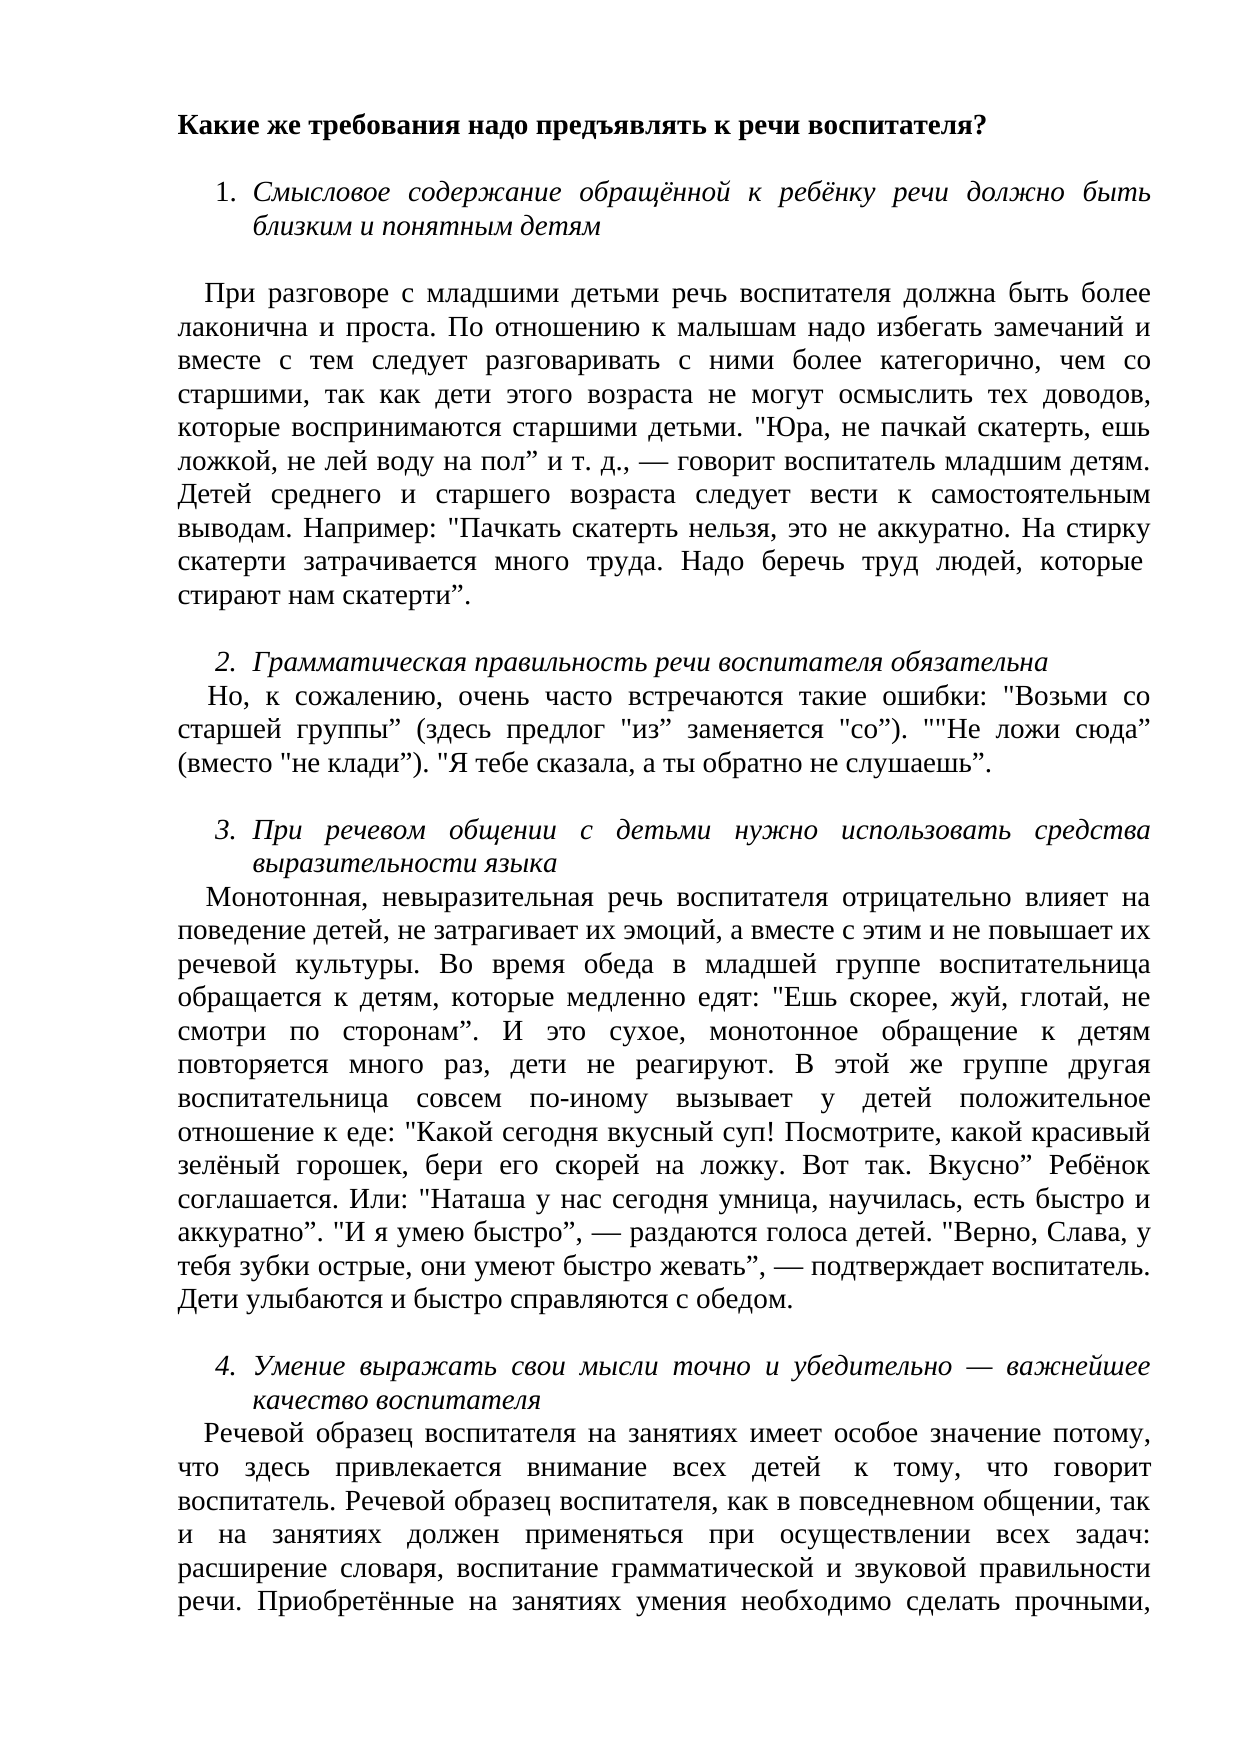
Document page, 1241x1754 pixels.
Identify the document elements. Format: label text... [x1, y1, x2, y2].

text Какие же требования надо предъявлять к речи воспитателя? [177, 107, 1152, 141]
list Смысловое содержание обращённой к ребёнку речи должно быть близким и понятным детям [215, 174, 1152, 242]
text Монотонная, невыразительная речь воспитателя отрицательно влияет на поведение детей, не затрагивает их эмоций, а вместе с этим и не повышает их речевой культуры. Во время обеда в младшей группе воспитательница обращается к детям, которые медленно едят: "Ешь скорее, жуй, глотай, не смотри по сторонам”. И это сухое, монотонное обращение к детям повторяется много раз, дети не реагируют. В этой же группе другая воспитательница совсем по-иному вызывает у детей положительное отношение к еде: "Какой сегодня вкусный суп! Посмотрите, какой красивый зелёный горошек, бери его скорей на ложку. Вот так. Вкусно” Ребёнок соглашается. Или: "Наташа у нас сегодня умница, научилась, есть быстро и аккуратно”. "И я умею быстро”, — раздаются голоса детей. "Верно, Слава, у тебя зубки острые, они умеют быстро жевать”, — подтверждает воспитатель. Дети улыбаются и быстро справляются с обедом. [177, 879, 1152, 1315]
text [177, 1416, 1152, 1617]
list Грамматическая правильность речи воспитателя обязательна [215, 644, 1152, 678]
list Умение выражать свои мысли точно и убедительно — важнейшее качество воспитателя [215, 1348, 1152, 1416]
text Но, к сожалению, очень часто встречаются такие ошибки: "Возьми со старшей группы” (здесь предлог "из” заменяется "со”). ""Не ложи сюда” (вместо "не клади”). "Я тебе сказала, а ты обратно не слушаешь”. [177, 678, 1152, 778]
list При речевом общении с детьми нужно использовать средства выразительности языка [215, 812, 1152, 879]
text При разговоре с младшими детьми речь воспитателя должна быть более лаконична и проста. По отношению к малышам надо избегать замечаний и вместе с тем следует разговаривать с ними более категорично, чем со старшими, так как дети этого возраста не могут осмыслить тех доводов, которые воспринимаются старшими детьми. "Юра, не пачкай скатерть, ешь ложкой, не лей воду на пол” и т. д., — говорит воспитатель младшим детям. Детей среднего и старшего возраста следует вести к самостоятельным выводам. Например: "Пачкать скатерть нельзя, это не аккуратно. На стирку скатерти затрачивается много труда. Надо беречь труд людей, которые стирают нам скатерти”. [177, 275, 1152, 611]
